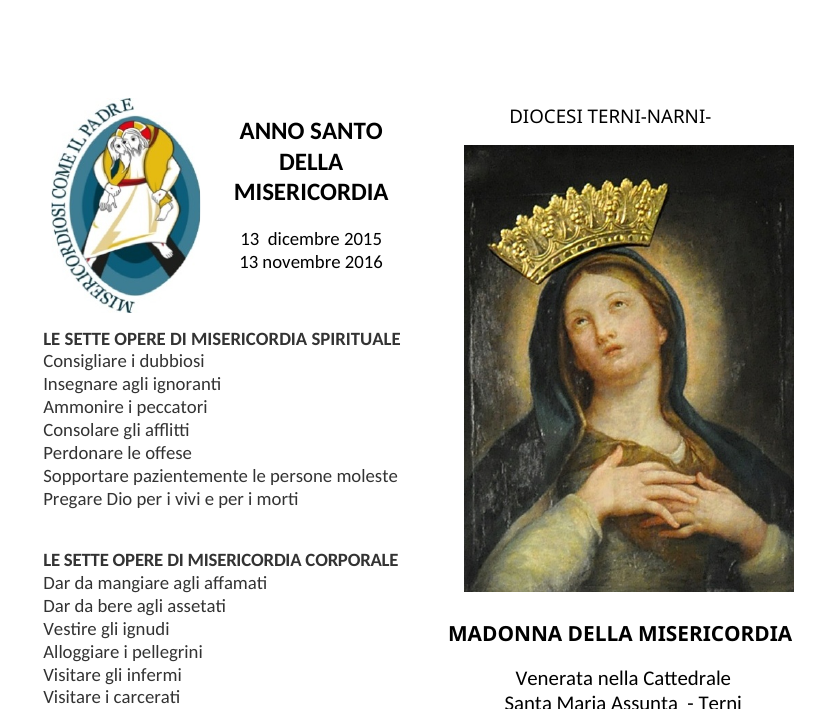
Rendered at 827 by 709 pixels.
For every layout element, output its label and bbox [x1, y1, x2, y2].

picture [464, 145, 794, 589]
picture [51, 98, 200, 311]
